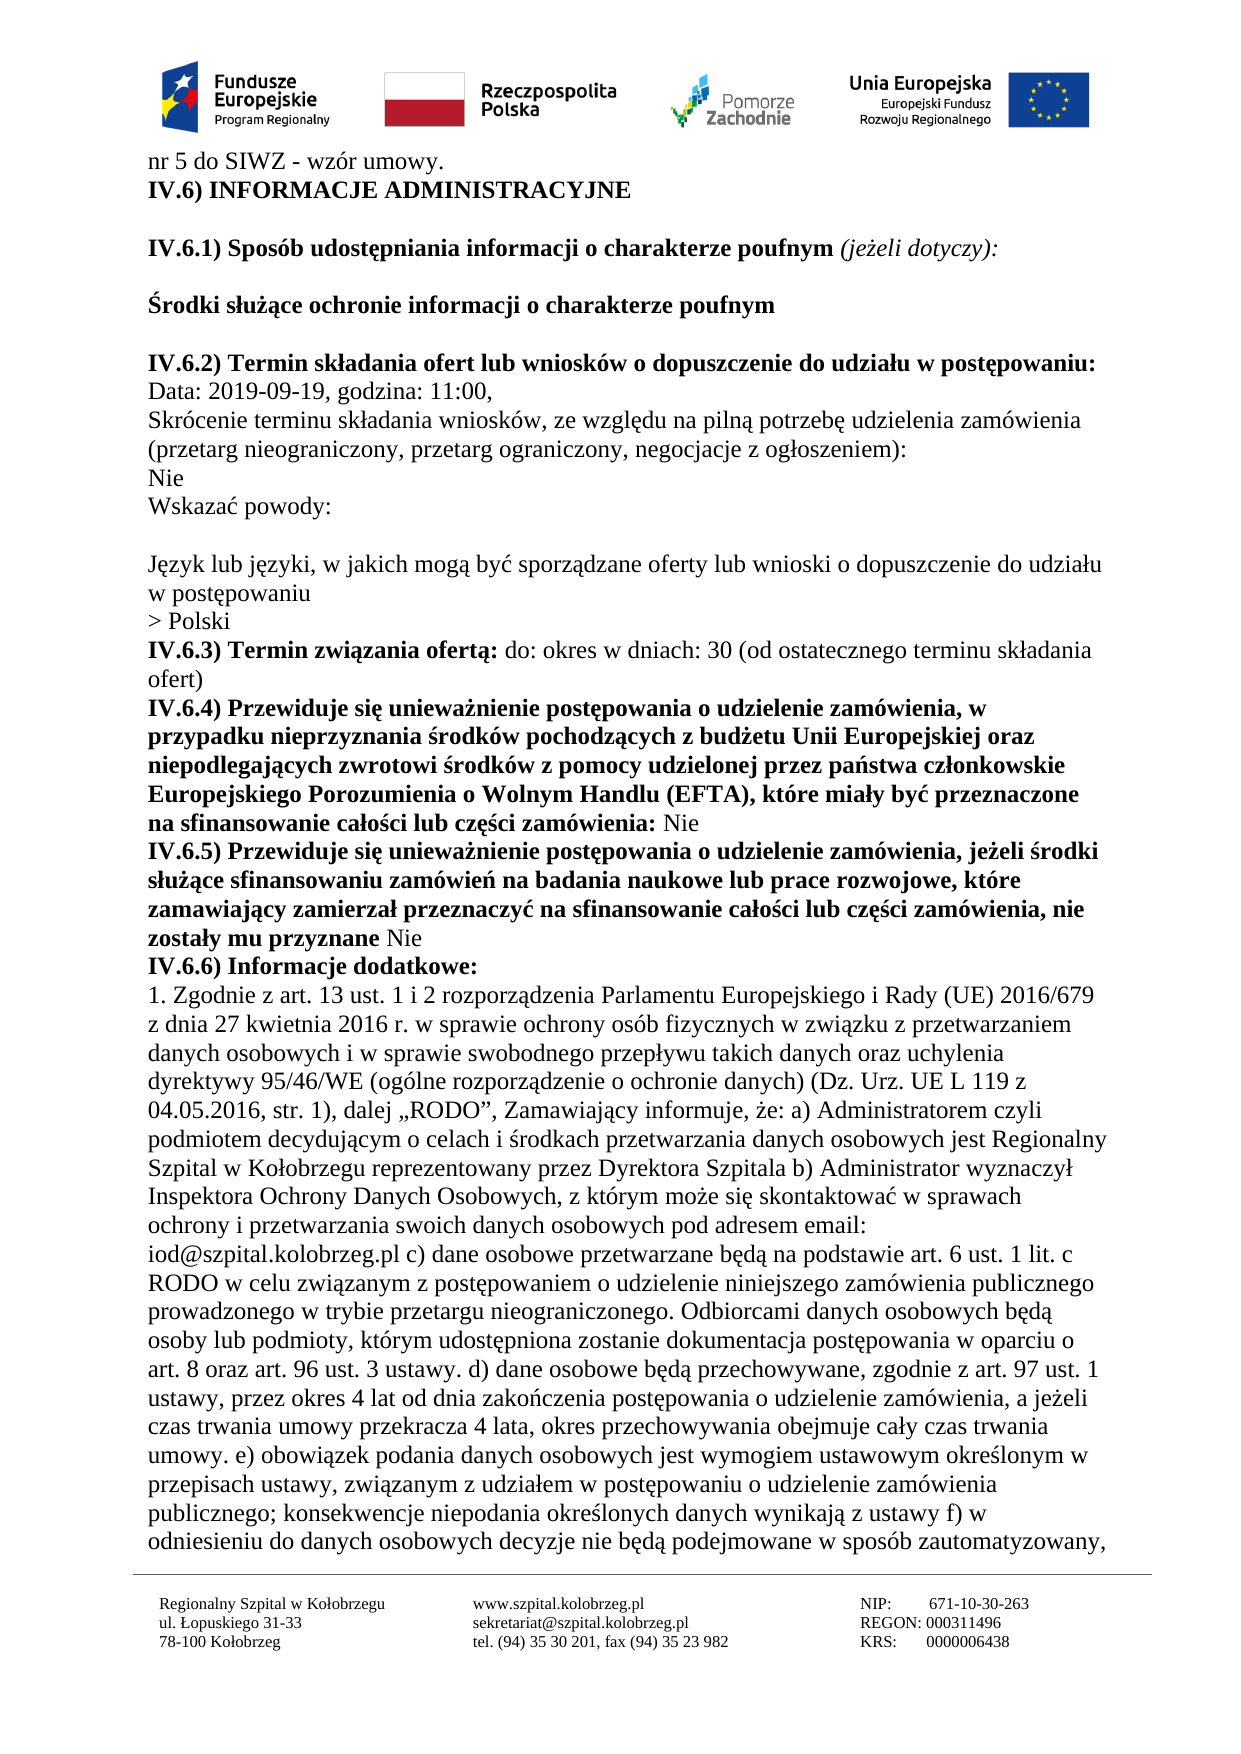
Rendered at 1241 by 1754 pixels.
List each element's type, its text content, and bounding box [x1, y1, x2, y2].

picture [147, 44, 1107, 147]
